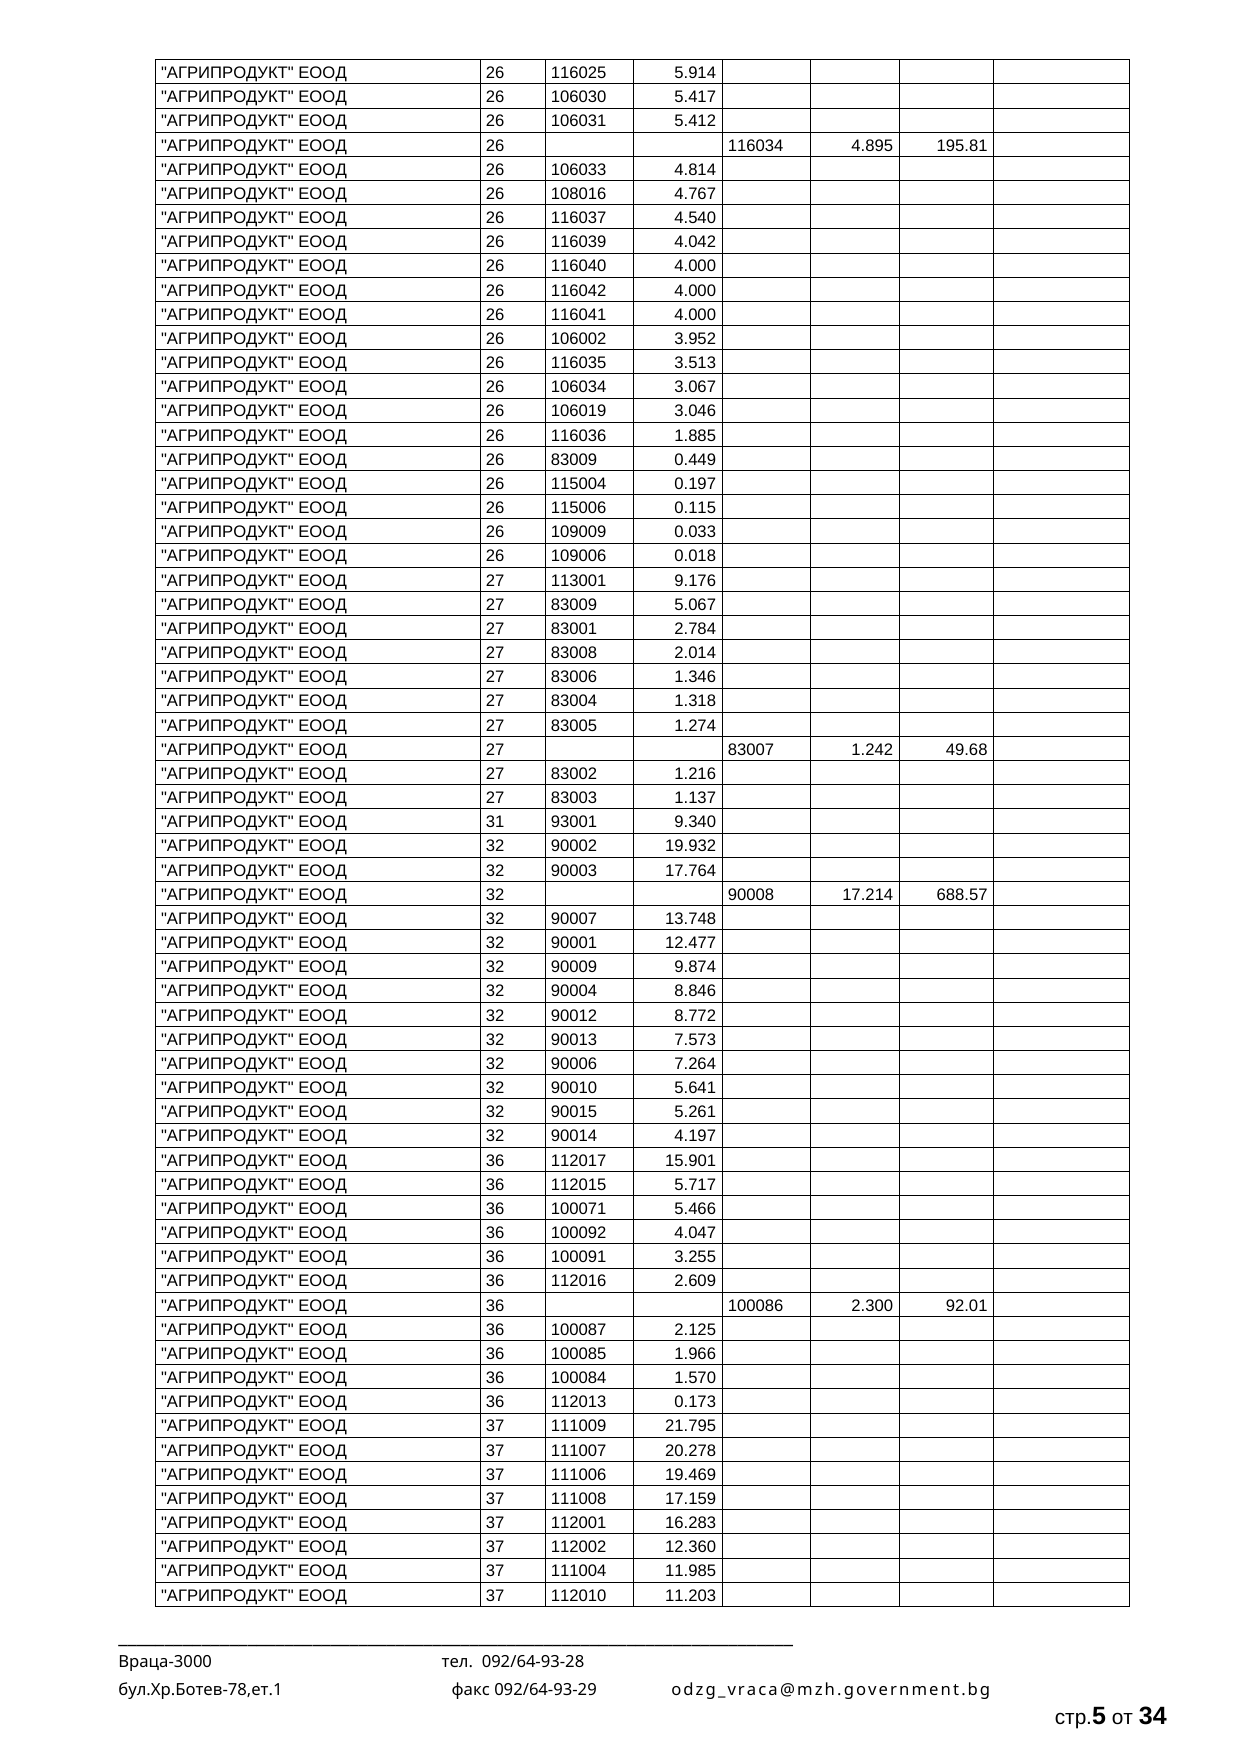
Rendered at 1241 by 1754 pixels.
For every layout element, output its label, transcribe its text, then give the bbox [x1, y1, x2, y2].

table_cell 5.717 [634, 1172, 722, 1195]
table_cell 20.278 [634, 1438, 722, 1461]
table_cell 26 [481, 399, 545, 422]
table_cell [723, 84, 810, 107]
table_cell "АГРИПРОДУКТ" ЕООД [156, 1220, 480, 1243]
table_cell 3.046 [634, 399, 722, 422]
table_cell [723, 1317, 810, 1340]
table_cell [723, 713, 810, 736]
table_cell 83002 [546, 761, 633, 784]
table_cell "АГРИПРОДУКТ" ЕООД [156, 1051, 480, 1074]
table_cell 26 [481, 60, 545, 83]
table_cell 26 [481, 157, 545, 180]
table_cell 32 [481, 979, 545, 1002]
table_cell [723, 1269, 810, 1292]
table_cell [994, 495, 1129, 518]
table_cell [723, 1003, 810, 1026]
table_cell [723, 447, 810, 470]
table_cell [811, 979, 899, 1002]
table_cell "АГРИПРОДУКТ" ЕООД [156, 1124, 480, 1147]
table_cell [994, 1244, 1129, 1267]
table_cell "АГРИПРОДУКТ" ЕООД [156, 254, 480, 277]
table_cell [900, 519, 993, 542]
table_cell [811, 858, 899, 881]
table_cell [811, 471, 899, 494]
table_cell [994, 640, 1129, 663]
table_cell 116034 [723, 133, 810, 156]
table_cell [723, 1341, 810, 1364]
table_cell [900, 399, 993, 422]
table_cell 116037 [546, 205, 633, 228]
table_cell 1.216 [634, 761, 722, 784]
table_cell [811, 205, 899, 228]
table_cell [723, 1462, 810, 1485]
table_cell 90001 [546, 930, 633, 953]
table_cell 112015 [546, 1172, 633, 1195]
table_cell 1.242 [811, 737, 899, 760]
table_cell "АГРИПРОДУКТ" ЕООД [156, 979, 480, 1002]
table_cell 116036 [546, 423, 633, 446]
table_cell "АГРИПРОДУКТ" ЕООД [156, 1365, 480, 1388]
table_cell 27 [481, 568, 545, 591]
table_cell [994, 471, 1129, 494]
table_cell [723, 229, 810, 252]
table_cell [900, 979, 993, 1002]
table_cell "АГРИПРОДУКТ" ЕООД [156, 882, 480, 905]
table_cell [900, 157, 993, 180]
table_cell 27 [481, 689, 545, 712]
table_cell [723, 906, 810, 929]
table_cell [900, 302, 993, 325]
table_cell 32 [481, 1051, 545, 1074]
table_cell [723, 785, 810, 808]
table_cell 106030 [546, 84, 633, 107]
table_cell 90015 [546, 1099, 633, 1122]
table_cell 3.952 [634, 326, 722, 349]
table_cell 27 [481, 664, 545, 687]
table_cell [723, 616, 810, 639]
table_cell "АГРИПРОДУКТ" ЕООД [156, 785, 480, 808]
table_cell [723, 761, 810, 784]
table_cell 112001 [546, 1510, 633, 1533]
table_cell [900, 568, 993, 591]
table_cell 32 [481, 834, 545, 857]
table_cell [994, 278, 1129, 301]
table_cell [811, 1075, 899, 1098]
table_cell "АГРИПРОДУКТ" ЕООД [156, 1172, 480, 1195]
table_cell 90002 [546, 834, 633, 857]
table_cell [900, 1317, 993, 1340]
table_cell [723, 1510, 810, 1533]
table_cell 31 [481, 809, 545, 832]
table_cell 112016 [546, 1269, 633, 1292]
table_cell 32 [481, 1003, 545, 1026]
table_cell 106002 [546, 326, 633, 349]
table_cell [723, 495, 810, 518]
table_cell [811, 1462, 899, 1485]
table_cell [811, 302, 899, 325]
table_cell [723, 1534, 810, 1557]
table_cell [900, 1099, 993, 1122]
table_cell [900, 1148, 993, 1171]
table_cell [811, 1559, 899, 1582]
table_cell [811, 713, 899, 736]
table_cell [811, 1341, 899, 1364]
table_cell [994, 689, 1129, 712]
table_cell 27 [481, 640, 545, 663]
table_cell [994, 1559, 1129, 1582]
table_cell [723, 1148, 810, 1171]
table_cell 90007 [546, 906, 633, 929]
table_cell 116035 [546, 350, 633, 373]
table_cell 5.067 [634, 592, 722, 615]
table_cell 5.417 [634, 84, 722, 107]
table_cell 32 [481, 1099, 545, 1122]
table_cell 37 [481, 1438, 545, 1461]
table_cell "АГРИПРОДУКТ" ЕООД [156, 1075, 480, 1098]
table_cell [811, 568, 899, 591]
table_cell [900, 1027, 993, 1050]
table_cell "АГРИПРОДУКТ" ЕООД [156, 906, 480, 929]
table_cell 26 [481, 374, 545, 397]
table_cell 17.764 [634, 858, 722, 881]
table_cell 37 [481, 1534, 545, 1557]
table_cell [723, 181, 810, 204]
table_cell 83009 [546, 592, 633, 615]
table_cell [900, 84, 993, 107]
table_cell [723, 1389, 810, 1412]
table_cell [811, 1172, 899, 1195]
table_cell 83004 [546, 689, 633, 712]
table_cell [994, 1341, 1129, 1364]
table_cell [723, 1414, 810, 1437]
table_cell [900, 1124, 993, 1147]
table_cell [900, 640, 993, 663]
table_cell "АГРИПРОДУКТ" ЕООД [156, 181, 480, 204]
table_cell [723, 302, 810, 325]
table_cell [723, 640, 810, 663]
table_cell [900, 785, 993, 808]
table_cell 4.047 [634, 1220, 722, 1243]
table_cell [900, 1510, 993, 1533]
table_cell [811, 84, 899, 107]
table_cell 116025 [546, 60, 633, 83]
table_cell [994, 664, 1129, 687]
table_cell 4.767 [634, 181, 722, 204]
table_cell 9.874 [634, 954, 722, 977]
table_cell [994, 1099, 1129, 1122]
table_cell "АГРИПРОДУКТ" ЕООД [156, 1269, 480, 1292]
table_cell [900, 809, 993, 832]
table_cell [900, 205, 993, 228]
table_cell "АГРИПРОДУКТ" ЕООД [156, 809, 480, 832]
table_cell 2.300 [811, 1293, 899, 1316]
table_cell "АГРИПРОДУКТ" ЕООД [156, 326, 480, 349]
table_cell [900, 1051, 993, 1074]
table_cell [994, 254, 1129, 277]
table_cell "АГРИПРОДУКТ" ЕООД [156, 1099, 480, 1122]
table_cell [811, 1389, 899, 1412]
table_cell [900, 1559, 993, 1582]
table_cell "АГРИПРОДУКТ" ЕООД [156, 1317, 480, 1340]
table_cell [634, 882, 722, 905]
table_cell [811, 1027, 899, 1050]
table_cell 26 [481, 109, 545, 132]
table_cell [723, 1075, 810, 1098]
table_cell 26 [481, 254, 545, 277]
table_cell [723, 1244, 810, 1267]
table_cell "АГРИПРОДУКТ" ЕООД [156, 1341, 480, 1364]
table_cell [900, 471, 993, 494]
table_cell [994, 350, 1129, 373]
table_cell [723, 954, 810, 977]
table_cell 16.283 [634, 1510, 722, 1533]
table_cell 32 [481, 1075, 545, 1098]
table_cell 1.274 [634, 713, 722, 736]
table_cell 90003 [546, 858, 633, 881]
table_cell [994, 133, 1129, 156]
table_cell [723, 1559, 810, 1582]
table_cell 12.477 [634, 930, 722, 953]
table_cell [994, 1196, 1129, 1219]
table_cell [723, 1583, 810, 1606]
table_cell 111007 [546, 1438, 633, 1461]
table_cell [900, 374, 993, 397]
table_cell 32 [481, 882, 545, 905]
table_cell 4.042 [634, 229, 722, 252]
table_cell [900, 1438, 993, 1461]
table_cell [811, 761, 899, 784]
table_cell [994, 1124, 1129, 1147]
table_cell [811, 1051, 899, 1074]
table_cell 26 [481, 350, 545, 373]
table_cell [994, 205, 1129, 228]
table_cell "АГРИПРОДУКТ" ЕООД [156, 1486, 480, 1509]
table_cell 37 [481, 1414, 545, 1437]
table_cell [994, 326, 1129, 349]
table_cell [811, 592, 899, 615]
table_cell "АГРИПРОДУКТ" ЕООД [156, 399, 480, 422]
table_cell [900, 689, 993, 712]
table_cell 4.814 [634, 157, 722, 180]
table_cell 4.895 [811, 133, 899, 156]
table_cell [723, 979, 810, 1002]
table_cell [723, 1172, 810, 1195]
table_cell "АГРИПРОДУКТ" ЕООД [156, 1414, 480, 1437]
table_cell "АГРИПРОДУКТ" ЕООД [156, 858, 480, 881]
table_cell [723, 592, 810, 615]
table_cell 83009 [546, 447, 633, 470]
table_cell [994, 447, 1129, 470]
table_cell [723, 350, 810, 373]
table_cell 4.540 [634, 205, 722, 228]
table_cell [723, 544, 810, 567]
table_cell [994, 1365, 1129, 1388]
table_cell [994, 761, 1129, 784]
table_cell [811, 954, 899, 977]
table_cell 4.000 [634, 254, 722, 277]
table_cell [811, 1148, 899, 1171]
table_cell "АГРИПРОДУКТ" ЕООД [156, 568, 480, 591]
table_cell [900, 906, 993, 929]
table_cell [723, 109, 810, 132]
table_cell [900, 858, 993, 881]
table_cell [811, 1438, 899, 1461]
table_cell [723, 1438, 810, 1461]
table_cell 26 [481, 519, 545, 542]
table_cell 36 [481, 1341, 545, 1364]
table_cell 111009 [546, 1414, 633, 1437]
table_cell [811, 350, 899, 373]
table_cell [900, 592, 993, 615]
table_cell 32 [481, 906, 545, 929]
table_cell 36 [481, 1220, 545, 1243]
table_cell 100091 [546, 1244, 633, 1267]
table_cell 93001 [546, 809, 633, 832]
table_cell [723, 519, 810, 542]
table_cell 19.469 [634, 1462, 722, 1485]
table_cell [723, 374, 810, 397]
table_cell 111008 [546, 1486, 633, 1509]
table_cell 26 [481, 205, 545, 228]
table_cell "АГРИПРОДУКТ" ЕООД [156, 689, 480, 712]
table_cell [900, 1365, 993, 1388]
table_cell 37 [481, 1559, 545, 1582]
table_cell [994, 1075, 1129, 1098]
table_cell 11.203 [634, 1583, 722, 1606]
table_cell 3.255 [634, 1244, 722, 1267]
table_cell [811, 374, 899, 397]
table_cell 5.412 [634, 109, 722, 132]
table_cell [994, 616, 1129, 639]
table_cell [546, 737, 633, 760]
table_cell "АГРИПРОДУКТ" ЕООД [156, 1196, 480, 1219]
table_cell [994, 809, 1129, 832]
table_cell 26 [481, 278, 545, 301]
table_cell [811, 399, 899, 422]
table_cell "АГРИПРОДУКТ" ЕООД [156, 1559, 480, 1582]
table_cell 116039 [546, 229, 633, 252]
table_cell 36 [481, 1293, 545, 1316]
table_cell 36 [481, 1317, 545, 1340]
table_cell [811, 1244, 899, 1267]
table_cell "АГРИПРОДУКТ" ЕООД [156, 205, 480, 228]
table_cell "АГРИПРОДУКТ" ЕООД [156, 834, 480, 857]
table_cell [723, 278, 810, 301]
table_cell 83006 [546, 664, 633, 687]
table_cell 7.573 [634, 1027, 722, 1050]
table_cell 90009 [546, 954, 633, 977]
table_cell [811, 785, 899, 808]
table_cell [994, 858, 1129, 881]
table_cell "АГРИПРОДУКТ" ЕООД [156, 1027, 480, 1050]
table_cell [811, 1269, 899, 1292]
table_cell [811, 1365, 899, 1388]
table_cell 32 [481, 1027, 545, 1050]
table_cell "АГРИПРОДУКТ" ЕООД [156, 1003, 480, 1026]
table_cell 83007 [723, 737, 810, 760]
table_cell 37 [481, 1462, 545, 1485]
table_cell 27 [481, 592, 545, 615]
table_cell [811, 1414, 899, 1437]
table_cell 13.748 [634, 906, 722, 929]
table_cell 100085 [546, 1341, 633, 1364]
table_cell [723, 205, 810, 228]
table_cell [994, 1051, 1129, 1074]
table_cell 90008 [723, 882, 810, 905]
table_cell 27 [481, 785, 545, 808]
table_cell [811, 544, 899, 567]
table_cell 90004 [546, 979, 633, 1002]
table_cell [811, 60, 899, 83]
table_cell 26 [481, 84, 545, 107]
table_cell "АГРИПРОДУКТ" ЕООД [156, 737, 480, 760]
table_cell 15.901 [634, 1148, 722, 1171]
table_cell [900, 761, 993, 784]
table_cell 116042 [546, 278, 633, 301]
table_cell 112013 [546, 1389, 633, 1412]
table_cell 1.346 [634, 664, 722, 687]
table_cell [900, 834, 993, 857]
table_cell [811, 326, 899, 349]
table_cell 17.159 [634, 1486, 722, 1509]
table_cell 2.125 [634, 1317, 722, 1340]
table_cell [811, 181, 899, 204]
table_cell [900, 109, 993, 132]
table_cell [723, 809, 810, 832]
table_cell 19.932 [634, 834, 722, 857]
table_cell 90013 [546, 1027, 633, 1050]
table_cell 0.173 [634, 1389, 722, 1412]
table_cell 2.609 [634, 1269, 722, 1292]
table_cell [994, 544, 1129, 567]
table_cell 115004 [546, 471, 633, 494]
table_cell 5.914 [634, 60, 722, 83]
table_cell [811, 1003, 899, 1026]
table_cell "АГРИПРОДУКТ" ЕООД [156, 157, 480, 180]
table_cell 26 [481, 447, 545, 470]
table_cell 37 [481, 1510, 545, 1533]
table_cell [994, 568, 1129, 591]
table_cell "АГРИПРОДУКТ" ЕООД [156, 423, 480, 446]
table_cell [994, 930, 1129, 953]
table_cell 26 [481, 229, 545, 252]
table_cell [900, 1244, 993, 1267]
table_cell [811, 495, 899, 518]
table_cell 32 [481, 954, 545, 977]
table_cell 11.985 [634, 1559, 722, 1582]
table_cell [811, 447, 899, 470]
table_cell 115006 [546, 495, 633, 518]
table_cell "АГРИПРОДУКТ" ЕООД [156, 640, 480, 663]
table_cell [900, 1414, 993, 1437]
table_cell 27 [481, 737, 545, 760]
table_cell "АГРИПРОДУКТ" ЕООД [156, 133, 480, 156]
table_cell [994, 181, 1129, 204]
table_cell 195.81 [900, 133, 993, 156]
table_cell 90014 [546, 1124, 633, 1147]
table_cell [994, 302, 1129, 325]
table_cell [723, 1196, 810, 1219]
table_cell [900, 1196, 993, 1219]
table_cell "АГРИПРОДУКТ" ЕООД [156, 1389, 480, 1412]
table_cell [994, 785, 1129, 808]
table_cell [811, 157, 899, 180]
table_cell [900, 664, 993, 687]
table_cell 3.513 [634, 350, 722, 373]
table_cell [811, 1486, 899, 1509]
table_cell 0.018 [634, 544, 722, 567]
table_cell 37 [481, 1583, 545, 1606]
table_cell [900, 229, 993, 252]
table_cell [634, 133, 722, 156]
table_cell 26 [481, 423, 545, 446]
table_cell 106019 [546, 399, 633, 422]
table_cell 83003 [546, 785, 633, 808]
table_cell [994, 1172, 1129, 1195]
table_cell "АГРИПРОДУКТ" ЕООД [156, 495, 480, 518]
table_cell [994, 1486, 1129, 1509]
table_cell 8.846 [634, 979, 722, 1002]
table_cell [900, 447, 993, 470]
table_cell [634, 1293, 722, 1316]
table_cell [811, 1583, 899, 1606]
table_cell 36 [481, 1389, 545, 1412]
table_cell [811, 1124, 899, 1147]
table_cell [723, 689, 810, 712]
table_cell 4.197 [634, 1124, 722, 1147]
table_cell [994, 592, 1129, 615]
table_cell 26 [481, 471, 545, 494]
table_cell [723, 254, 810, 277]
table_cell [900, 423, 993, 446]
table_cell [811, 616, 899, 639]
table_cell 27 [481, 616, 545, 639]
table_cell 112010 [546, 1583, 633, 1606]
table_cell 116040 [546, 254, 633, 277]
table_cell "АГРИПРОДУКТ" ЕООД [156, 1462, 480, 1485]
table_cell 26 [481, 302, 545, 325]
table_cell [994, 229, 1129, 252]
table_cell [900, 350, 993, 373]
table_cell "АГРИПРОДУКТ" ЕООД [156, 302, 480, 325]
table_cell 100084 [546, 1365, 633, 1388]
table_cell [900, 254, 993, 277]
table_cell "АГРИПРОДУКТ" ЕООД [156, 592, 480, 615]
table_cell [994, 1438, 1129, 1461]
table_cell "АГРИПРОДУКТ" ЕООД [156, 229, 480, 252]
table_cell [994, 834, 1129, 857]
table_cell 100071 [546, 1196, 633, 1219]
table_cell [994, 1293, 1129, 1316]
table_cell 4.000 [634, 302, 722, 325]
table_cell [723, 1124, 810, 1147]
table_cell [811, 664, 899, 687]
table_cell [811, 640, 899, 663]
table_cell 111004 [546, 1559, 633, 1582]
table_cell [994, 1148, 1129, 1171]
table_cell 90006 [546, 1051, 633, 1074]
table_cell [994, 374, 1129, 397]
table_cell 26 [481, 544, 545, 567]
table_cell [723, 664, 810, 687]
table_cell 113001 [546, 568, 633, 591]
table_cell 106034 [546, 374, 633, 397]
table_cell 116041 [546, 302, 633, 325]
table_cell [994, 60, 1129, 83]
table_cell 100092 [546, 1220, 633, 1243]
table_cell [994, 954, 1129, 977]
table_cell [994, 109, 1129, 132]
table_cell 9.176 [634, 568, 722, 591]
table_cell [811, 809, 899, 832]
table_cell [994, 882, 1129, 905]
table_cell 0.197 [634, 471, 722, 494]
table_cell 1.570 [634, 1365, 722, 1388]
table_cell 26 [481, 326, 545, 349]
table_cell 36 [481, 1172, 545, 1195]
table_cell [723, 399, 810, 422]
table_cell [994, 519, 1129, 542]
table_cell [811, 1317, 899, 1340]
table_cell [994, 1534, 1129, 1557]
table_cell [900, 495, 993, 518]
table_cell [723, 471, 810, 494]
table_cell 2.784 [634, 616, 722, 639]
table_cell 12.360 [634, 1534, 722, 1557]
table_cell [900, 1583, 993, 1606]
table_cell [994, 1510, 1129, 1533]
table_cell "АГРИПРОДУКТ" ЕООД [156, 1148, 480, 1171]
table_cell [900, 181, 993, 204]
table_cell "АГРИПРОДУКТ" ЕООД [156, 471, 480, 494]
table_cell [900, 1462, 993, 1485]
table_cell 36 [481, 1269, 545, 1292]
table_cell 0.449 [634, 447, 722, 470]
table_cell 100086 [723, 1293, 810, 1316]
table_cell [994, 1414, 1129, 1437]
table_cell 37 [481, 1486, 545, 1509]
table_cell 26 [481, 495, 545, 518]
table_cell 49.68 [900, 737, 993, 760]
table_cell [994, 906, 1129, 929]
table_cell [900, 713, 993, 736]
table_cell [994, 713, 1129, 736]
table_cell 36 [481, 1365, 545, 1388]
table_cell [994, 1003, 1129, 1026]
table_cell "АГРИПРОДУКТ" ЕООД [156, 1438, 480, 1461]
table_cell [546, 1293, 633, 1316]
table_cell "АГРИПРОДУКТ" ЕООД [156, 60, 480, 83]
table_cell [811, 834, 899, 857]
table_cell "АГРИПРОДУКТ" ЕООД [156, 1534, 480, 1557]
table_cell "АГРИПРОДУКТ" ЕООД [156, 664, 480, 687]
table_cell 0.115 [634, 495, 722, 518]
table_cell [994, 737, 1129, 760]
table_cell 17.214 [811, 882, 899, 905]
table_cell 688.57 [900, 882, 993, 905]
table_cell 36 [481, 1196, 545, 1219]
table_cell 112002 [546, 1534, 633, 1557]
table_cell "АГРИПРОДУКТ" ЕООД [156, 761, 480, 784]
table_cell "АГРИПРОДУКТ" ЕООД [156, 713, 480, 736]
table_cell [723, 858, 810, 881]
table_cell 21.795 [634, 1414, 722, 1437]
table_cell [900, 954, 993, 977]
table_cell 1.885 [634, 423, 722, 446]
table_cell [811, 1220, 899, 1243]
table_cell [994, 423, 1129, 446]
table_cell 90012 [546, 1003, 633, 1026]
table_cell [994, 1583, 1129, 1606]
table_cell [723, 60, 810, 83]
table_cell 5.261 [634, 1099, 722, 1122]
table_cell 1.966 [634, 1341, 722, 1364]
table_cell 5.641 [634, 1075, 722, 1098]
table_cell [811, 689, 899, 712]
table_cell [900, 1486, 993, 1509]
table_cell [900, 1220, 993, 1243]
table_cell [811, 254, 899, 277]
table_cell 32 [481, 1124, 545, 1147]
table_cell [811, 423, 899, 446]
table_cell [900, 326, 993, 349]
table_cell [723, 326, 810, 349]
table_cell [546, 882, 633, 905]
table_cell 83005 [546, 713, 633, 736]
table_cell 0.033 [634, 519, 722, 542]
table_cell 8.772 [634, 1003, 722, 1026]
table_cell [900, 1534, 993, 1557]
table_cell "АГРИПРОДУКТ" ЕООД [156, 616, 480, 639]
table_cell 32 [481, 930, 545, 953]
table_cell [994, 1462, 1129, 1485]
table_cell [994, 1269, 1129, 1292]
table_cell 1.137 [634, 785, 722, 808]
table_cell [723, 423, 810, 446]
table_cell [900, 1389, 993, 1412]
table_cell "АГРИПРОДУКТ" ЕООД [156, 930, 480, 953]
table_cell 100087 [546, 1317, 633, 1340]
table_cell 83008 [546, 640, 633, 663]
table_cell 5.466 [634, 1196, 722, 1219]
table_cell "АГРИПРОДУКТ" ЕООД [156, 544, 480, 567]
table_cell "АГРИПРОДУКТ" ЕООД [156, 278, 480, 301]
table_cell [900, 278, 993, 301]
table_cell [723, 1027, 810, 1050]
table_cell [994, 1027, 1129, 1050]
table_cell [900, 60, 993, 83]
table_cell 36 [481, 1148, 545, 1171]
table_cell [994, 84, 1129, 107]
table_cell 109009 [546, 519, 633, 542]
table_cell 92.01 [900, 1293, 993, 1316]
table_cell 27 [481, 713, 545, 736]
table_cell "АГРИПРОДУКТ" ЕООД [156, 84, 480, 107]
table_cell [900, 616, 993, 639]
table_cell "АГРИПРОДУКТ" ЕООД [156, 374, 480, 397]
table_cell [811, 519, 899, 542]
table_cell 106033 [546, 157, 633, 180]
table_cell [723, 1051, 810, 1074]
table_cell 26 [481, 133, 545, 156]
table_cell [811, 229, 899, 252]
table_cell 83001 [546, 616, 633, 639]
table_cell 27 [481, 761, 545, 784]
table_cell [900, 1172, 993, 1195]
table_cell "АГРИПРОДУКТ" ЕООД [156, 350, 480, 373]
table_cell "АГРИПРОДУКТ" ЕООД [156, 447, 480, 470]
table_cell 108016 [546, 181, 633, 204]
table_cell 32 [481, 858, 545, 881]
table_cell [900, 1003, 993, 1026]
table_cell "АГРИПРОДУКТ" ЕООД [156, 954, 480, 977]
table_cell [811, 1510, 899, 1533]
table_cell [723, 1486, 810, 1509]
table_cell 112017 [546, 1148, 633, 1171]
table_cell 3.067 [634, 374, 722, 397]
table_cell 9.340 [634, 809, 722, 832]
table_cell "АГРИПРОДУКТ" ЕООД [156, 1583, 480, 1606]
table_cell [811, 278, 899, 301]
table_cell [723, 568, 810, 591]
table_cell [811, 930, 899, 953]
table_cell 106031 [546, 109, 633, 132]
table_cell [811, 1196, 899, 1219]
table_cell [900, 1075, 993, 1098]
table_cell [994, 157, 1129, 180]
table_cell 111006 [546, 1462, 633, 1485]
table_cell 36 [481, 1244, 545, 1267]
table_cell 90010 [546, 1075, 633, 1098]
table_cell [723, 157, 810, 180]
table_cell [723, 834, 810, 857]
table_cell [811, 1099, 899, 1122]
table_cell [723, 1099, 810, 1122]
table_cell [900, 544, 993, 567]
table_cell [900, 1341, 993, 1364]
table_cell "АГРИПРОДУКТ" ЕООД [156, 1244, 480, 1267]
table_cell 26 [481, 181, 545, 204]
table_cell [723, 1220, 810, 1243]
table_cell [723, 930, 810, 953]
table_cell 7.264 [634, 1051, 722, 1074]
table_cell "АГРИПРОДУКТ" ЕООД [156, 1510, 480, 1533]
table_cell [811, 906, 899, 929]
table_cell [994, 399, 1129, 422]
table_cell [994, 1317, 1129, 1340]
table_cell 2.014 [634, 640, 722, 663]
table_cell 4.000 [634, 278, 722, 301]
table_cell [994, 1220, 1129, 1243]
table_cell [811, 109, 899, 132]
table_cell [900, 1269, 993, 1292]
table_cell [634, 737, 722, 760]
table_cell [900, 930, 993, 953]
table_cell [723, 1365, 810, 1388]
table_cell [546, 133, 633, 156]
table_cell 1.318 [634, 689, 722, 712]
table_cell 109006 [546, 544, 633, 567]
table_cell [994, 1389, 1129, 1412]
table_cell "АГРИПРОДУКТ" ЕООД [156, 519, 480, 542]
table_cell [811, 1534, 899, 1557]
table_cell [994, 979, 1129, 1002]
table_cell "АГРИПРОДУКТ" ЕООД [156, 1293, 480, 1316]
table_cell "АГРИПРОДУКТ" ЕООД [156, 109, 480, 132]
